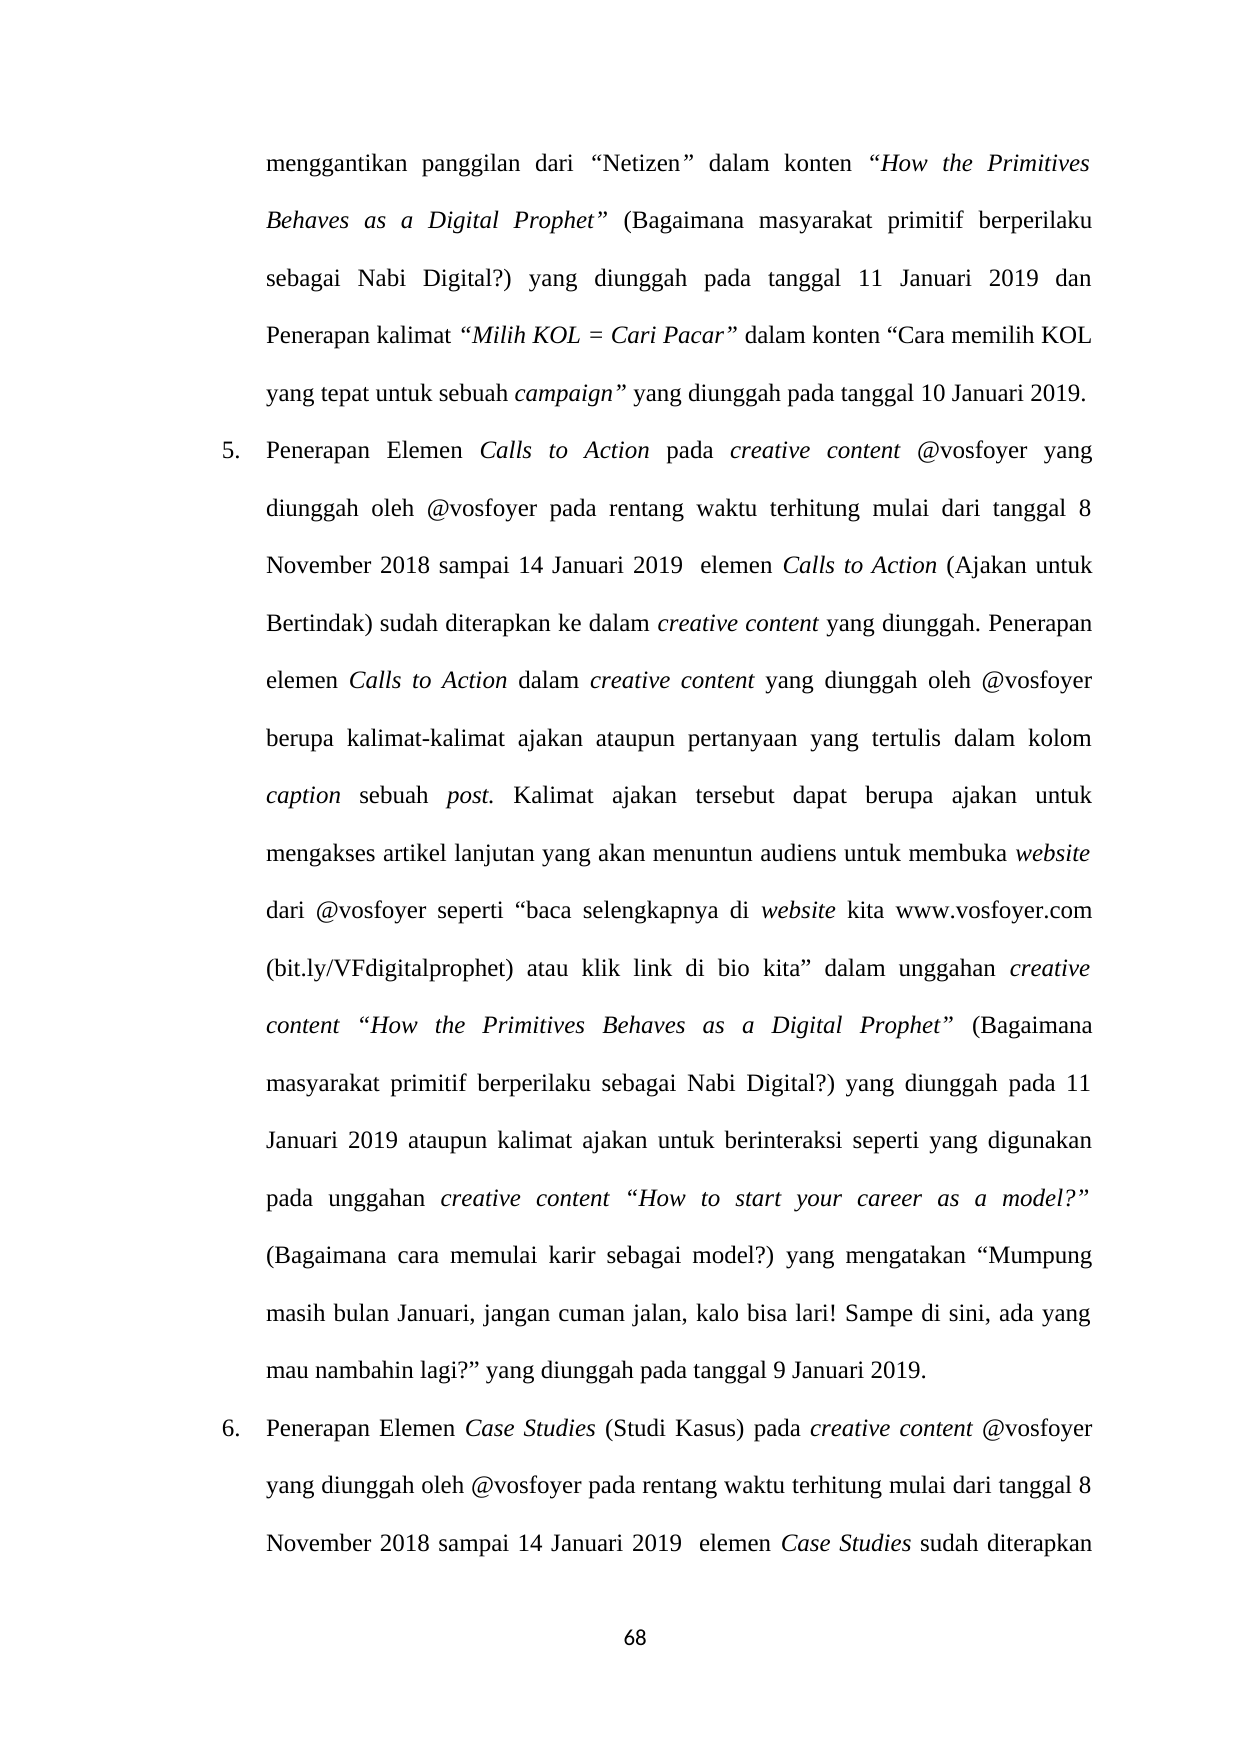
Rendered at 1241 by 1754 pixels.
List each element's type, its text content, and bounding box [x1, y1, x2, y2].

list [222, 1413, 1092, 1556]
list Penerapan Elemen Calls to Action pada creative content @vosfoyer yang diunggah oleh @vosfoyer pada rentang waktu terhitung mulai dari tanggal 8 November 2018 sampai 14 Januari 2019 elemen Calls to Action (Ajakan untuk Bertindak) sudah diterapkan ke dalam creative content yang diunggah. Penerapan elemen Calls to Action dalam creative content yang diunggah oleh @vosfoyer berupa kalimat-kalimat ajakan ataupun pertanyaan yang tertulis dalam kolom caption sebuah post. Kalimat ajakan tersebut dapat berupa ajakan untuk mengakses artikel lanjutan yang akan menuntun audiens untuk membuka website dari @vosfoyer seperti “baca selengkapnya di website kita www.vosfoyer.com (bit.ly/VFdigitalprophet) atau klik link di bio kita” dalam unggahan creative content “How the Primitives Behaves as a Digital Prophet” (Bagaimana masyarakat primitif berperilaku sebagai Nabi Digital?) yang diunggah pada 11 Januari 2019 ataupun kalimat ajakan untuk berinteraksi seperti yang digunakan pada unggahan creative content “How to start your career as a model?” (Bagaimana cara memulai karir sebagai model?) yang mengatakan “Mumpung masih bulan Januari, jangan cuman jalan, kalo bisa lari! Sampe di sini, ada yang mau nambahin lagi?” yang diunggah pada tanggal 9 Januari 2019. [222, 435, 1092, 1384]
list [222, 148, 1092, 406]
